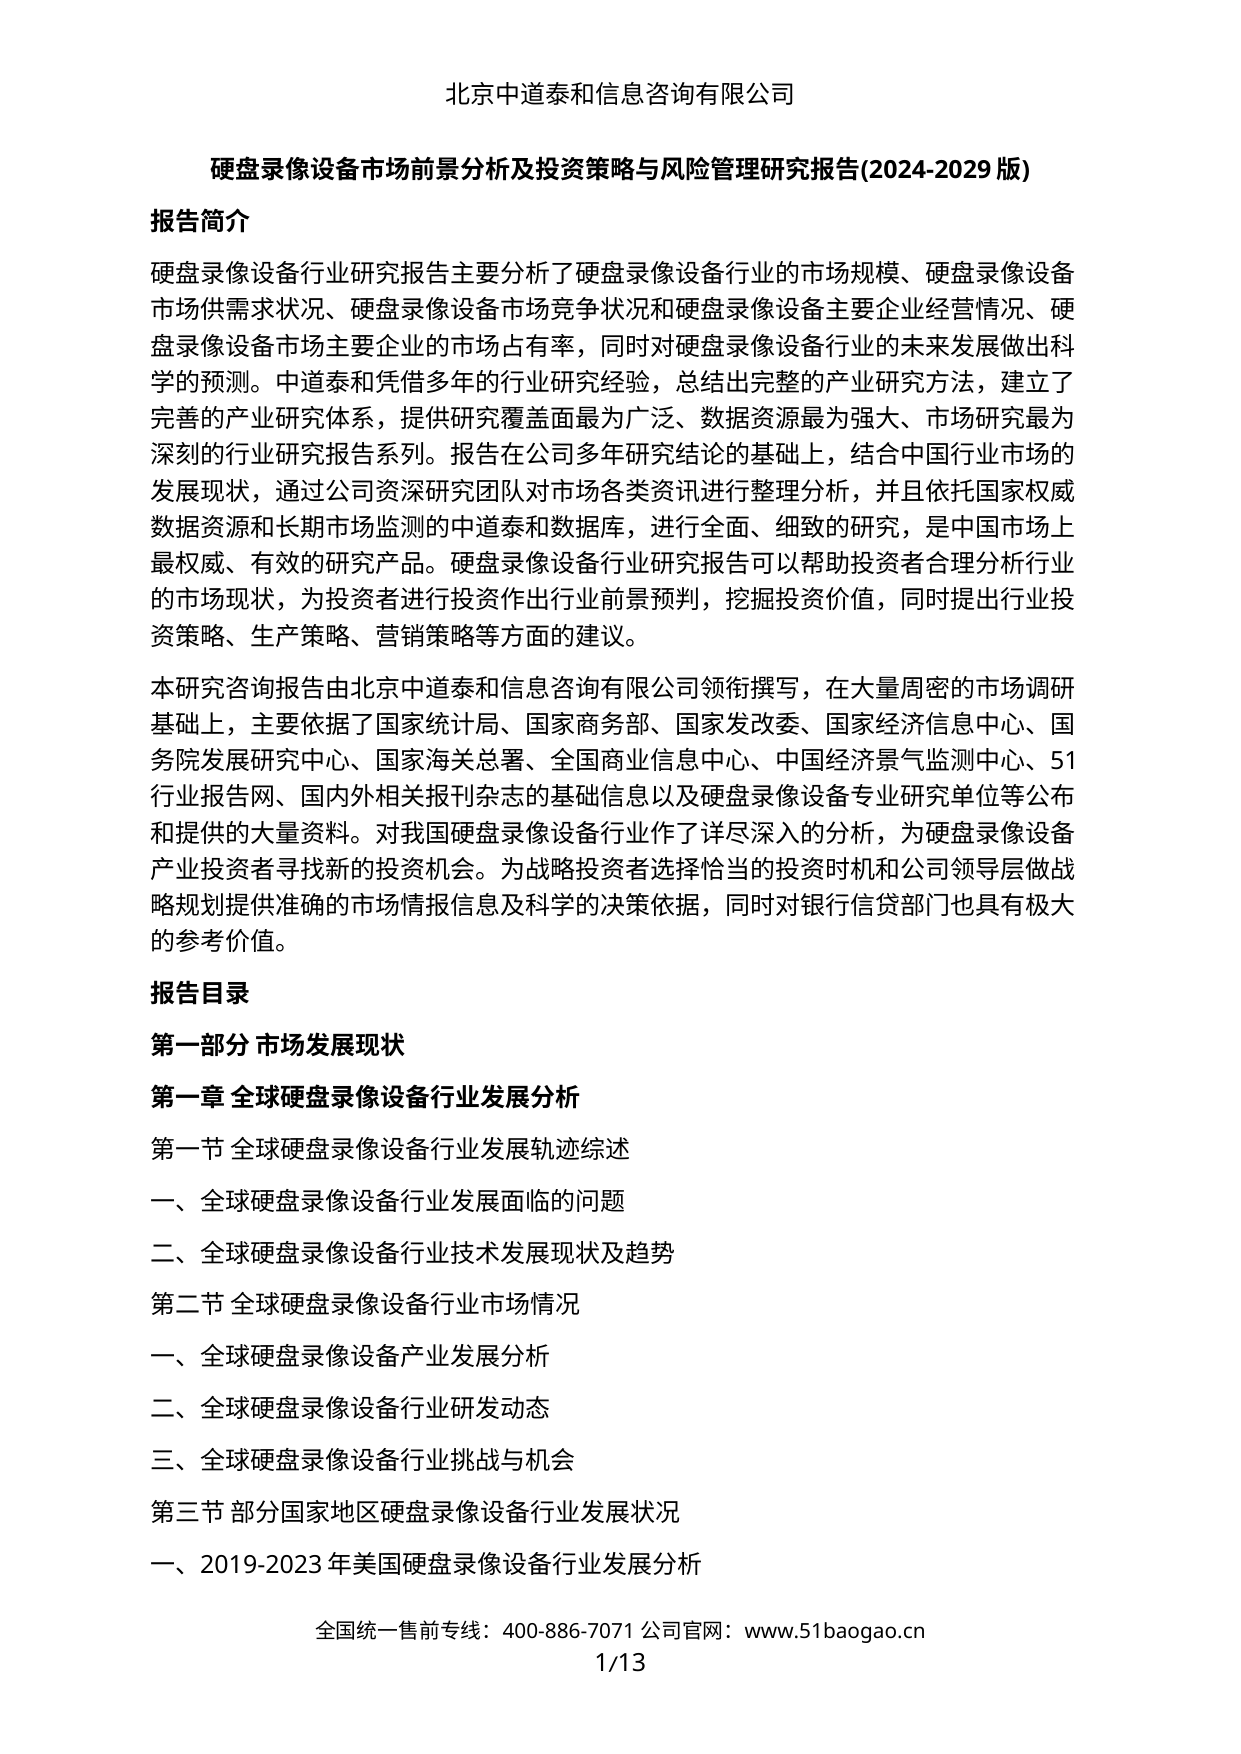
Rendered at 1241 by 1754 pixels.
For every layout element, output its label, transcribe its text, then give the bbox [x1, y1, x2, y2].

text 本研究咨询报告由北京中道泰和信息咨询有限公司领衔撰写，在大量周密的市场调研基础上，主要依据了国家统计局、国家商务部、国家发改委、国家经济信息中心、国务院发展研究中心、国家海关总署、全国商业信息中心、中国经济景气监测中心、51行业报告网、国内外相关报刊杂志的基础信息以及硬盘录像设备专业研究单位等公布和提供的大量资料。对我国硬盘录像设备行业作了详尽深入的分析，为硬盘录像设备产业投资者寻找新的投资机会。为战略投资者选择恰当的投资时机和公司领导层做战略规划提供准确的市场情报信息及科学的决策依据，同时对银行信贷部门也具有极大的参考价值。 [150, 668, 1090, 958]
text 第一章 全球硬盘录像设备行业发展分析 [150, 1077, 1090, 1114]
text 第二节 全球硬盘录像设备行业市场情况 [150, 1285, 1090, 1321]
text 报告简介 [150, 202, 1090, 238]
text 一、2019-2023年美国硬盘录像设备行业发展分析 [150, 1544, 1090, 1581]
text 一、全球硬盘录像设备行业发展面临的问题 [150, 1181, 1090, 1217]
text 第一部分 市场发展现状 [150, 1026, 1090, 1062]
text 第一节 全球硬盘录像设备行业发展轨迹综述 [150, 1129, 1090, 1166]
text 二、全球硬盘录像设备行业研发动态 [150, 1389, 1090, 1425]
text 硬盘录像设备行业研究报告主要分析了硬盘录像设备行业的市场规模、硬盘录像设备市场供需求状况、硬盘录像设备市场竞争状况和硬盘录像设备主要企业经营情况、硬盘录像设备市场主要企业的市场占有率，同时对硬盘录像设备行业的未来发展做出科学的预测。中道泰和凭借多年的行业研究经验，总结出完整的产业研究方法，建立了完善的产业研究体系，提供研究覆盖面最为广泛、数据资源最为强大、市场研究最为深刻的行业研究报告系列。报告在公司多年研究结论的基础上，结合中国行业市场的发展现状，通过公司资深研究团队对市场各类资讯进行整理分析，并且依托国家权威数据资源和长期市场监测的中道泰和数据库，进行全面、细致的研究，是中国市场上最权威、有效的研究产品。硬盘录像设备行业研究报告可以帮助投资者合理分析行业的市场现状，为投资者进行投资作出行业前景预判，挖掘投资价值，同时提出行业投资策略、生产策略、营销策略等方面的建议。 [150, 254, 1090, 652]
text 三、全球硬盘录像设备行业挑战与机会 [150, 1441, 1090, 1477]
text 第三节 部分国家地区硬盘录像设备行业发展状况 [150, 1492, 1090, 1529]
text 硬盘录像设备市场前景分析及投资策略与风险管理研究报告(2024-2029版) [150, 150, 1090, 186]
text 报告目录 [150, 974, 1090, 1010]
text 二、全球硬盘录像设备行业技术发展现状及趋势 [150, 1233, 1090, 1269]
text 一、全球硬盘录像设备产业发展分析 [150, 1337, 1090, 1373]
